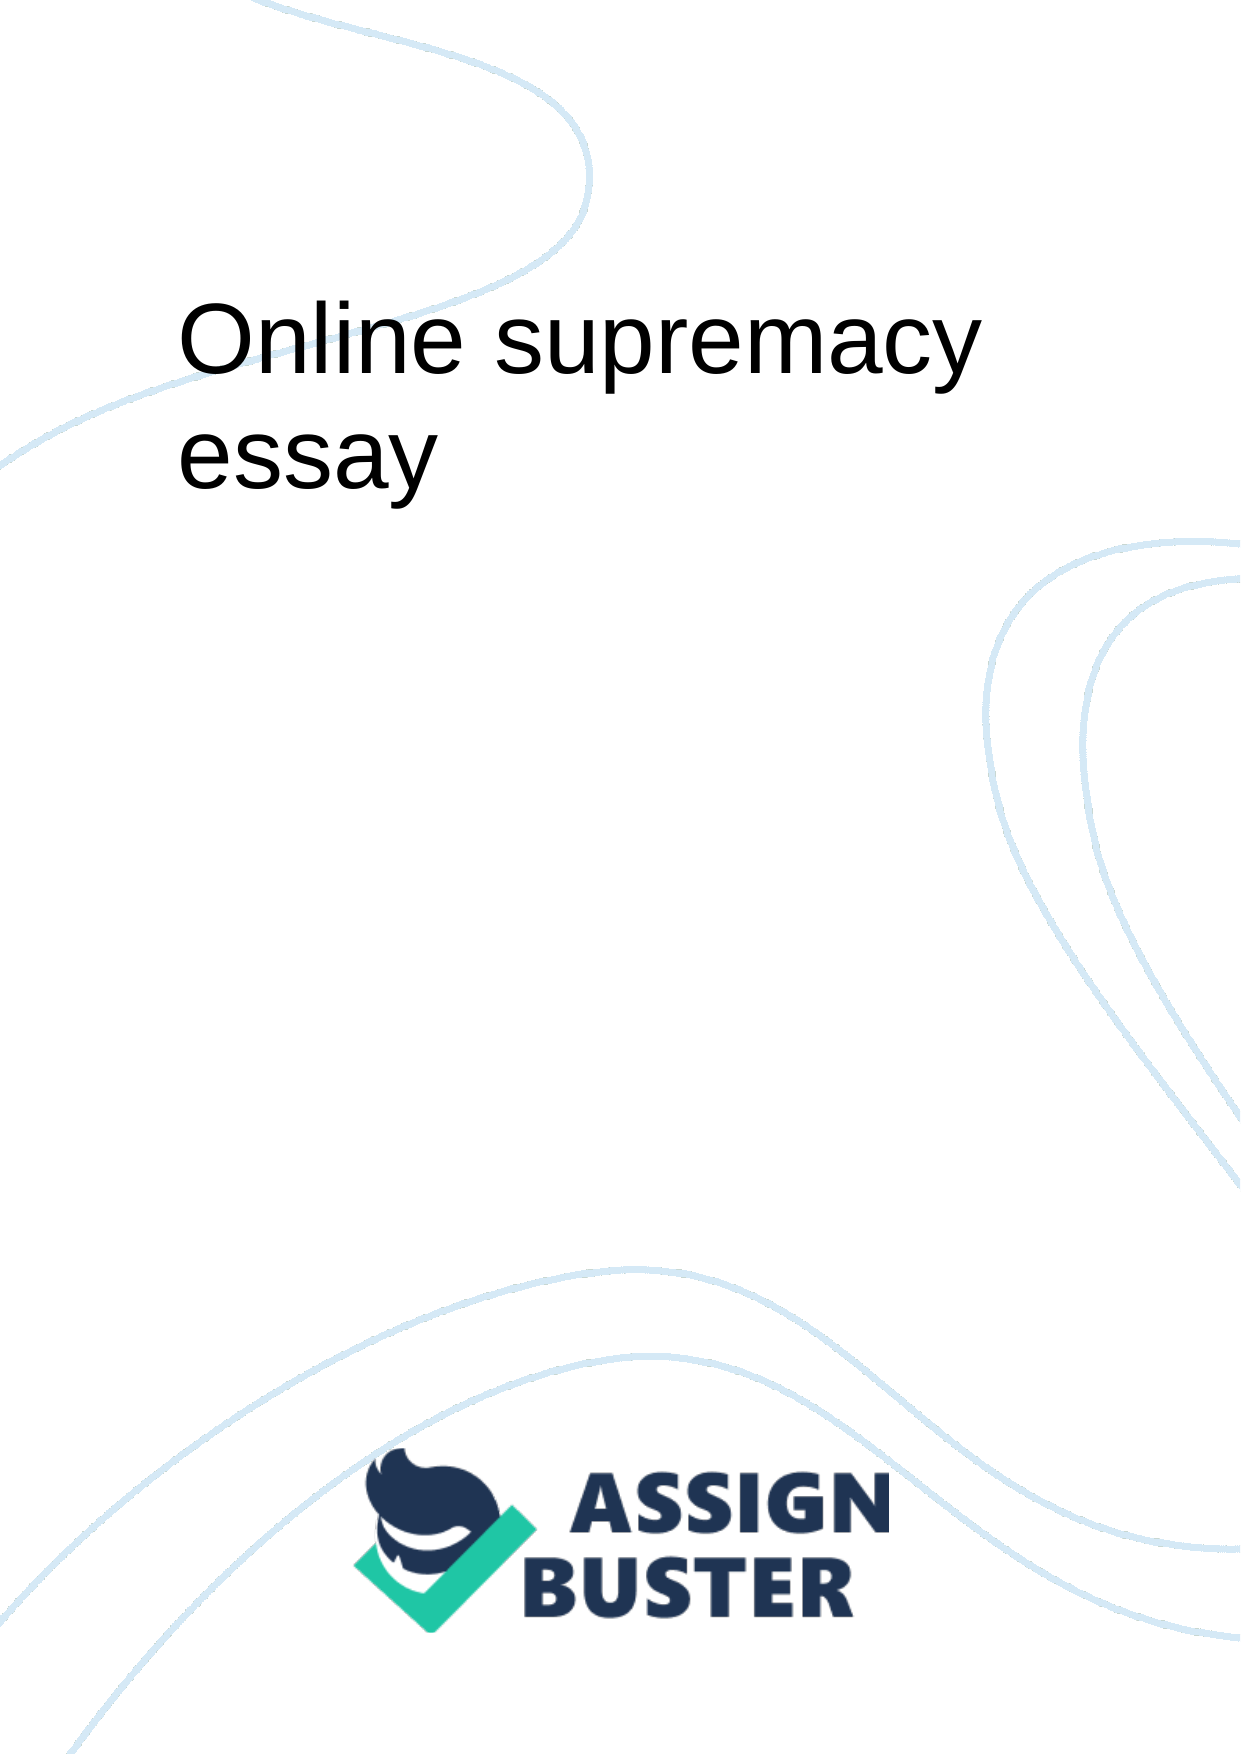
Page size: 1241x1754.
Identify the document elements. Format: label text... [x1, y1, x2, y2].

subtitle Online supremacy essay [177, 279, 1152, 509]
picture [0, 0, 1241, 1754]
